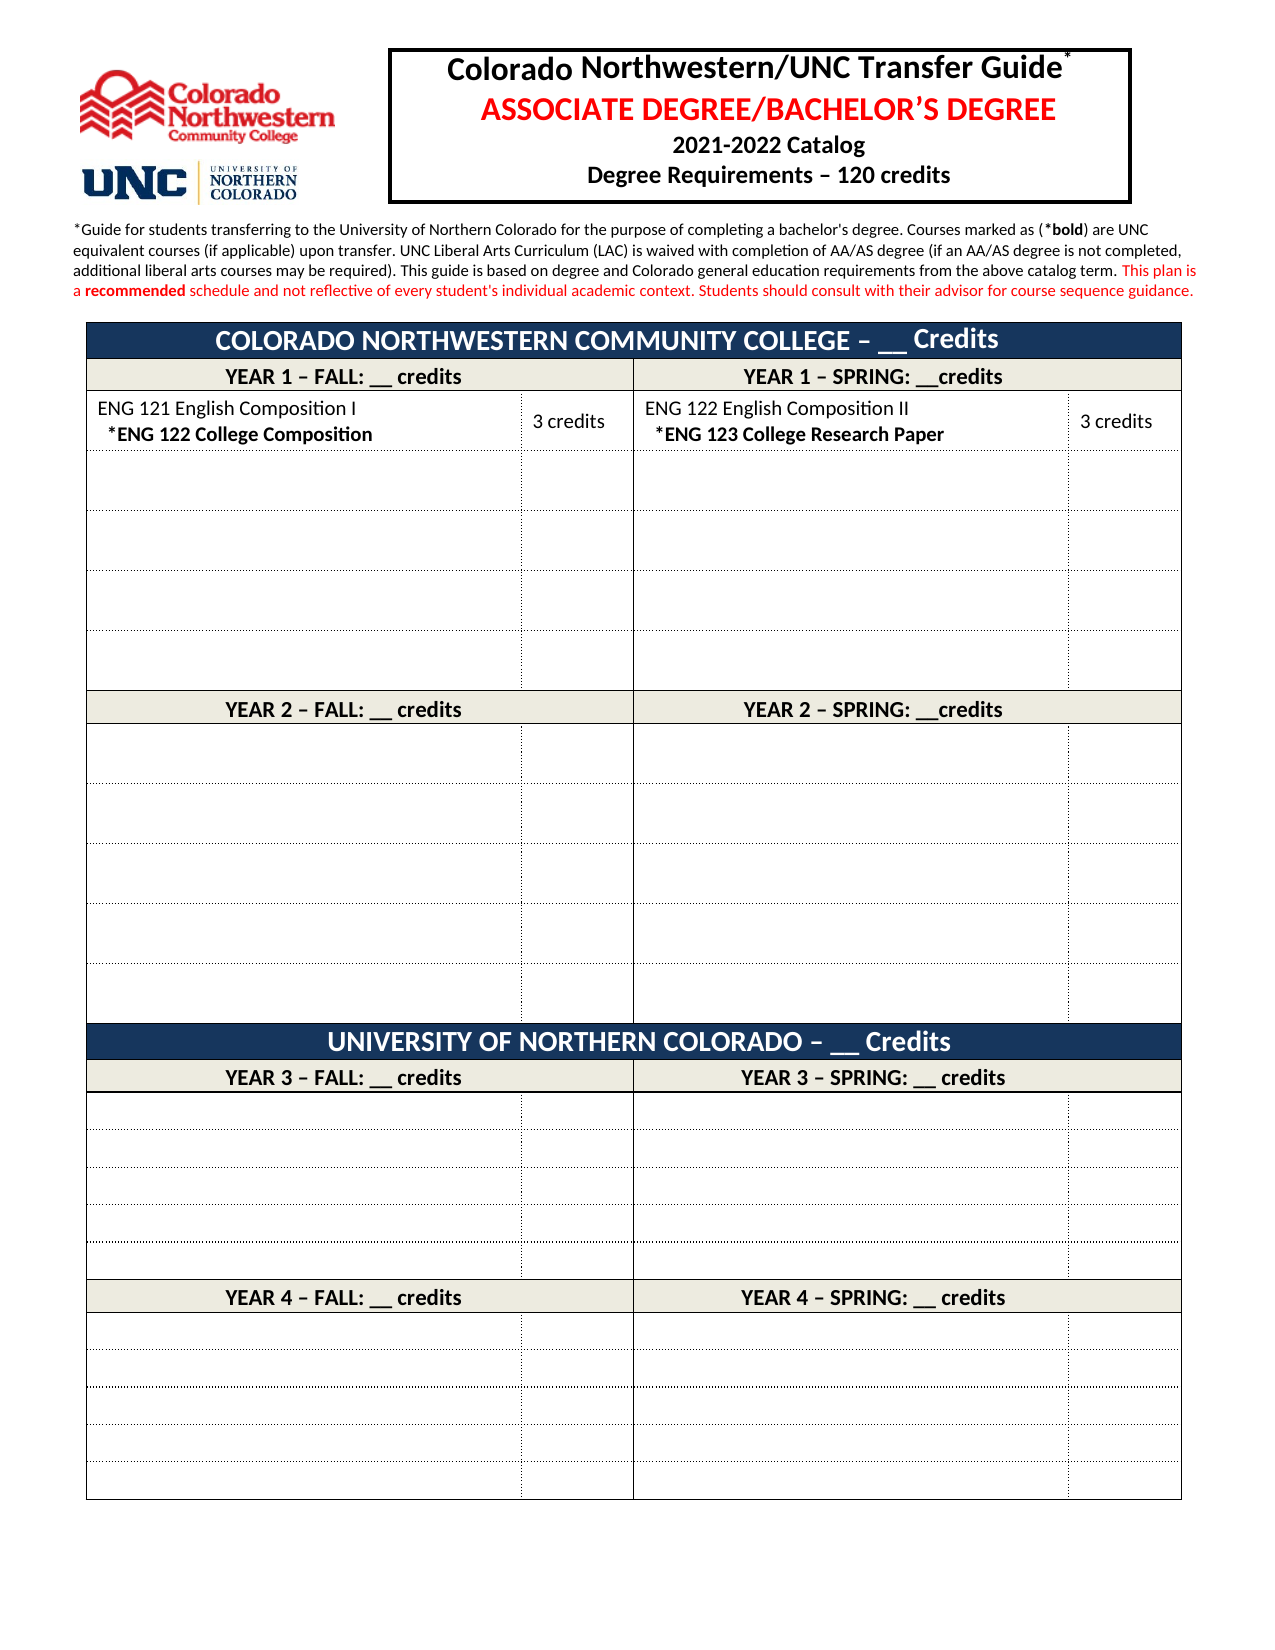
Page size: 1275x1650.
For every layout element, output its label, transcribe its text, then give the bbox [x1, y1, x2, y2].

table_cell [1069, 450, 1181, 510]
table_cell [1069, 783, 1181, 843]
table_cell YEAR 1 – SPRING: __credits [634, 359, 1181, 390]
table_cell YEAR 1 – FALL: __ credits [87, 359, 633, 390]
table_cell ENG 121 English Composition I *ENG 122 College Composition [87, 391, 521, 450]
table_cell [1069, 1424, 1181, 1461]
table_cell [1069, 724, 1181, 783]
table_cell [1069, 1129, 1181, 1167]
table_cell [1069, 1204, 1181, 1241]
table_cell [634, 1241, 1069, 1279]
table_cell [634, 1461, 1069, 1499]
table_cell [634, 1129, 1069, 1167]
table_cell [521, 1424, 633, 1461]
table_cell [634, 450, 1069, 510]
table_cell [521, 570, 633, 630]
table_cell [634, 1204, 1069, 1241]
table_cell [634, 1167, 1069, 1204]
table_cell [634, 1424, 1069, 1461]
table_cell 3 credits [1069, 391, 1181, 450]
table_cell [1069, 570, 1181, 630]
table_cell [634, 1093, 1069, 1129]
table_cell [521, 1167, 633, 1204]
table_cell ENG 122 English Composition II *ENG 123 College Research Paper [634, 391, 1069, 450]
table_header COLORADO NORTHWESTERN COMMUNITY COLLEGE – __ Credits [87, 323, 1181, 358]
table_cell 3 credits [521, 391, 633, 450]
table_cell [521, 630, 633, 690]
table_cell [87, 1349, 521, 1386]
table_cell [521, 1349, 633, 1386]
table_cell [1069, 1093, 1181, 1129]
table_cell [87, 1093, 521, 1129]
table_cell [521, 963, 633, 1023]
table_cell [1069, 963, 1181, 1023]
table_cell YEAR 2 – FALL: __ credits [87, 691, 633, 723]
table_cell UNIVERSITY OF NORTHERN COLORADO – __ Credits [87, 1024, 1181, 1059]
table_cell [1069, 1349, 1181, 1386]
table_cell YEAR 4 – FALL: __ credits [87, 1280, 633, 1312]
table_cell [634, 510, 1069, 570]
table_cell [1069, 510, 1181, 570]
table_cell YEAR 2 – SPRING: __credits [634, 691, 1181, 723]
table_cell [87, 724, 521, 783]
table_cell [634, 1386, 1069, 1424]
table_cell [521, 1093, 633, 1129]
table_cell [634, 724, 1069, 783]
table_cell [87, 570, 521, 630]
table_cell [521, 1313, 633, 1349]
table_cell [521, 843, 633, 903]
table_cell YEAR 4 – SPRING: __ credits [634, 1280, 1181, 1312]
table_cell [87, 1129, 521, 1167]
table_cell [634, 963, 1069, 1023]
table_cell [521, 1204, 633, 1241]
table_cell [87, 450, 521, 510]
table_cell [87, 1167, 521, 1204]
table_cell [87, 1461, 521, 1499]
table_cell [87, 843, 521, 903]
table_cell [87, 1386, 521, 1424]
table_cell [1069, 903, 1181, 963]
text *Guide for students transferring to the University of Northern Colorado for the purpose of completing a bachelor's degree. Courses marked as (*bold) are UNC equivalent courses (if applicable) upon transfer. UNC Liberal Arts Curriculum (LAC) is waived with completion of AA/AS degree (if an AA/AS degree is not completed, additional liberal arts courses may be required). This guide is based on degree and Colorado general education requirements from the above catalog term. This plan is a recommended schedule and not reflective of every student's individual academic context. Students should consult with their advisor for course sequence guidance. [73, 219, 1199, 301]
table_cell YEAR 3 – FALL: __ credits [87, 1060, 633, 1091]
table_cell [1069, 1167, 1181, 1204]
table_cell [634, 1349, 1069, 1386]
table_cell [634, 630, 1069, 690]
table_cell [521, 450, 633, 510]
table_cell [87, 1204, 521, 1241]
table_cell [634, 570, 1069, 630]
table_cell [87, 903, 521, 963]
table_cell [87, 783, 521, 843]
table_cell [1069, 1313, 1181, 1349]
table_cell [87, 1313, 521, 1349]
table_cell [521, 510, 633, 570]
table_cell [1069, 1386, 1181, 1424]
table_cell [87, 630, 521, 690]
table_cell [1069, 843, 1181, 903]
table_cell [87, 510, 521, 570]
table_cell [87, 963, 521, 1023]
table_cell [1069, 1461, 1181, 1499]
table_cell [634, 783, 1069, 843]
table_cell [634, 1313, 1069, 1349]
table_cell [634, 843, 1069, 903]
table_cell [1069, 1241, 1181, 1279]
table_cell [634, 903, 1069, 963]
table_cell [521, 1461, 633, 1499]
table_cell [521, 1241, 633, 1279]
table_cell [87, 1424, 521, 1461]
table_cell [87, 1241, 521, 1279]
table_cell [521, 1129, 633, 1167]
picture [80, 43, 335, 205]
table_cell [521, 783, 633, 843]
table_cell [1069, 630, 1181, 690]
table_cell [521, 724, 633, 783]
table_cell [521, 903, 633, 963]
table_cell [521, 1386, 633, 1424]
table_cell YEAR 3 – SPRING: __ credits [634, 1060, 1181, 1091]
